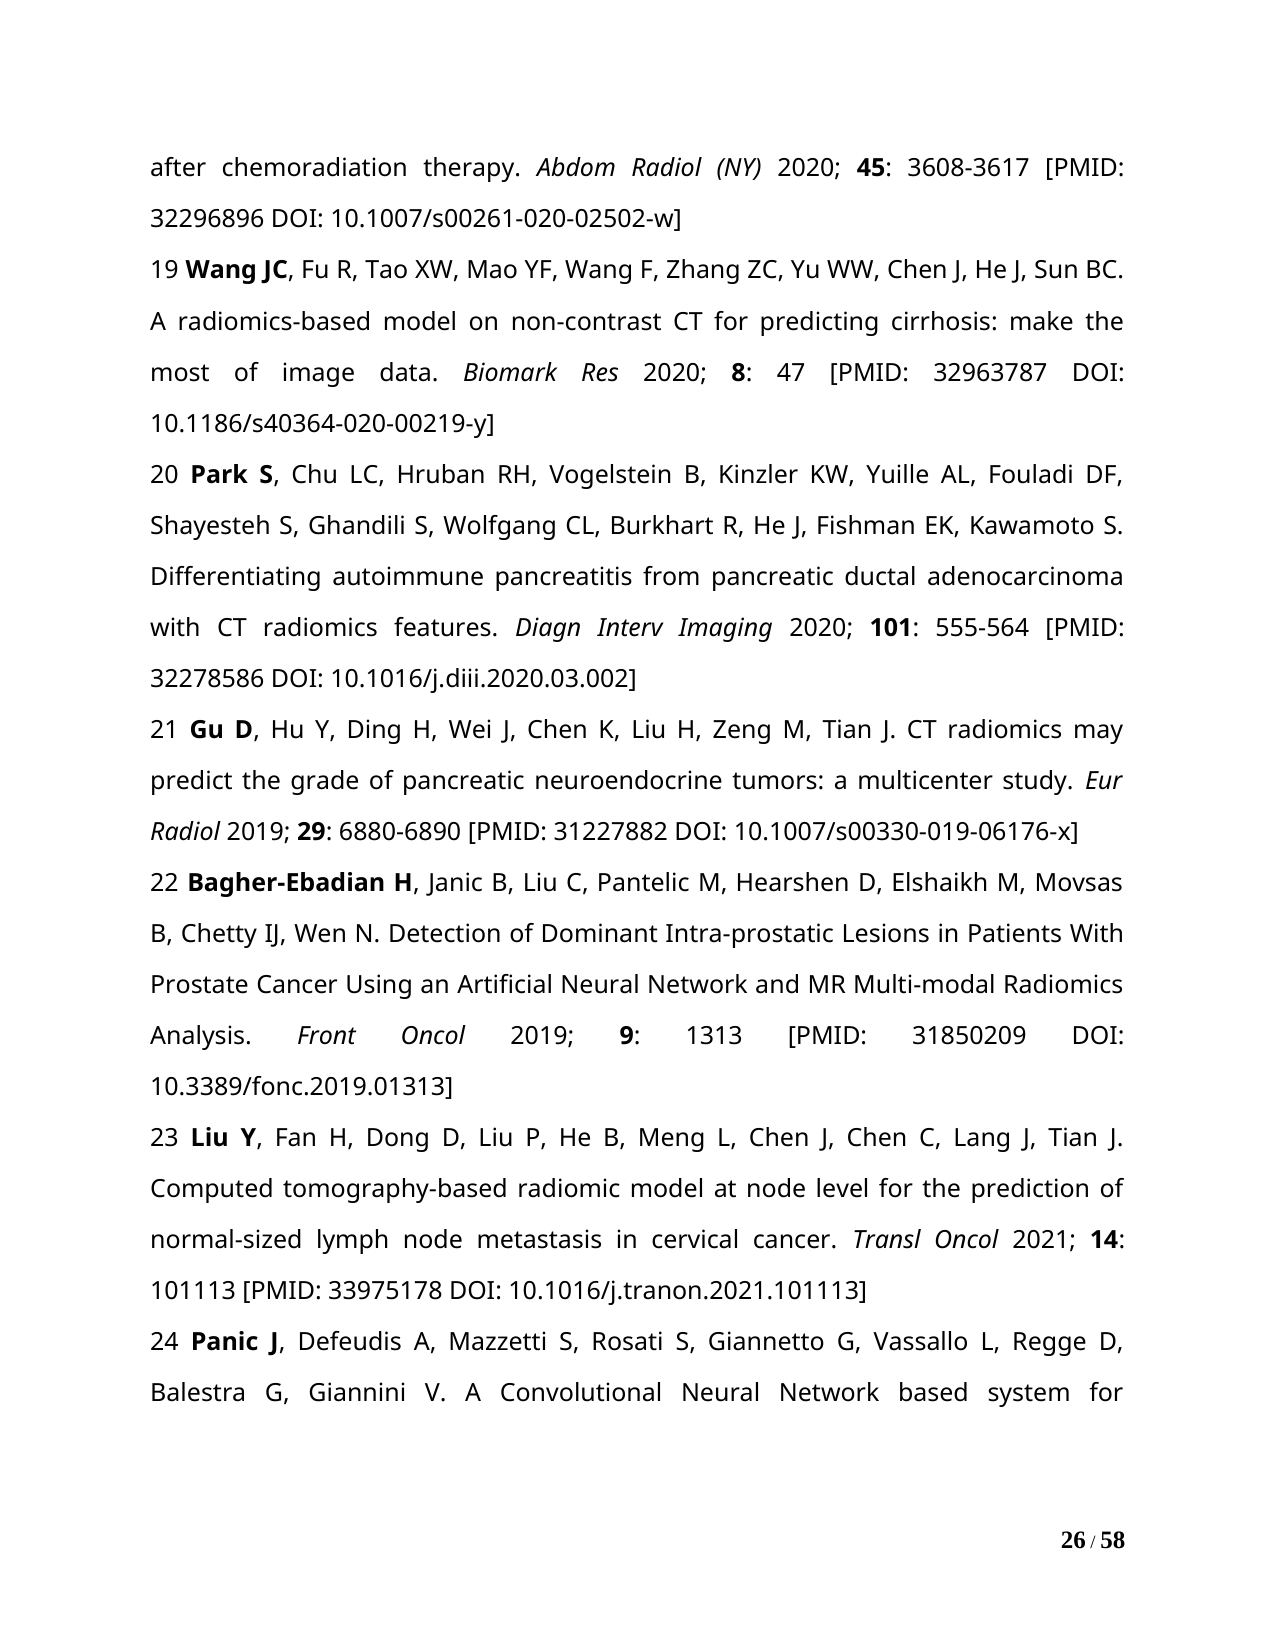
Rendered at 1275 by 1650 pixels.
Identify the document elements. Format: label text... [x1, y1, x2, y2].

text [150, 1324, 1125, 1409]
text 19 Wang JC, Fu R, Tao XW, Mao YF, Wang F, Zhang ZC, Yu WW, Chen J, He J, Sun BC. A radiomics-based model on non-contrast CT for predicting cirrhosis: make the most of image data. Biomark Res 2020; 8: 47 [PMID: 32963787 DOI: 10.1186/s40364-020-00219-y] [150, 252, 1125, 439]
text 21 Gu D, Hu Y, Ding H, Wei J, Chen K, Liu H, Zeng M, Tian J. CT radiomics may predict the grade of pancreatic neuroendocrine tumors: a multicenter study. Eur Radiol 2019; 29: 6880-6890 [PMID: 31227882 DOI: 10.1007/s00330-019-06176-x] [150, 711, 1125, 848]
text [150, 150, 1125, 235]
text 22 Bagher-Ebadian H, Janic B, Liu C, Pantelic M, Hearshen D, Elshaikh M, Movsas B, Chetty IJ, Wen N. Detection of Dominant Intra-prostatic Lesions in Patients With Prostate Cancer Using an Artificial Neural Network and MR Multi-modal Radiomics Analysis. Front Oncol 2019; 9: 1313 [PMID: 31850209 DOI: 10.3389/fonc.2019.01313] [150, 864, 1125, 1103]
text 20 Park S, Chu LC, Hruban RH, Vogelstein B, Kinzler KW, Yuille AL, Fouladi DF, Shayesteh S, Ghandili S, Wolfgang CL, Burkhart R, He J, Fishman EK, Kawamoto S. Differentiating autoimmune pancreatitis from pancreatic ductal adenocarcinoma with CT radiomics features. Diagn Interv Imaging 2020; 101: 555-564 [PMID: 32278586 DOI: 10.1016/j.diii.2020.03.002] [150, 456, 1125, 694]
text 23 Liu Y, Fan H, Dong D, Liu P, He B, Meng L, Chen J, Chen C, Lang J, Tian J. Computed tomography-based radiomic model at node level for the prediction of normal-sized lymph node metastasis in cervical cancer. Transl Oncol 2021; 14: 101113 [PMID: 33975178 DOI: 10.1016/j.tranon.2021.101113] [150, 1120, 1125, 1307]
